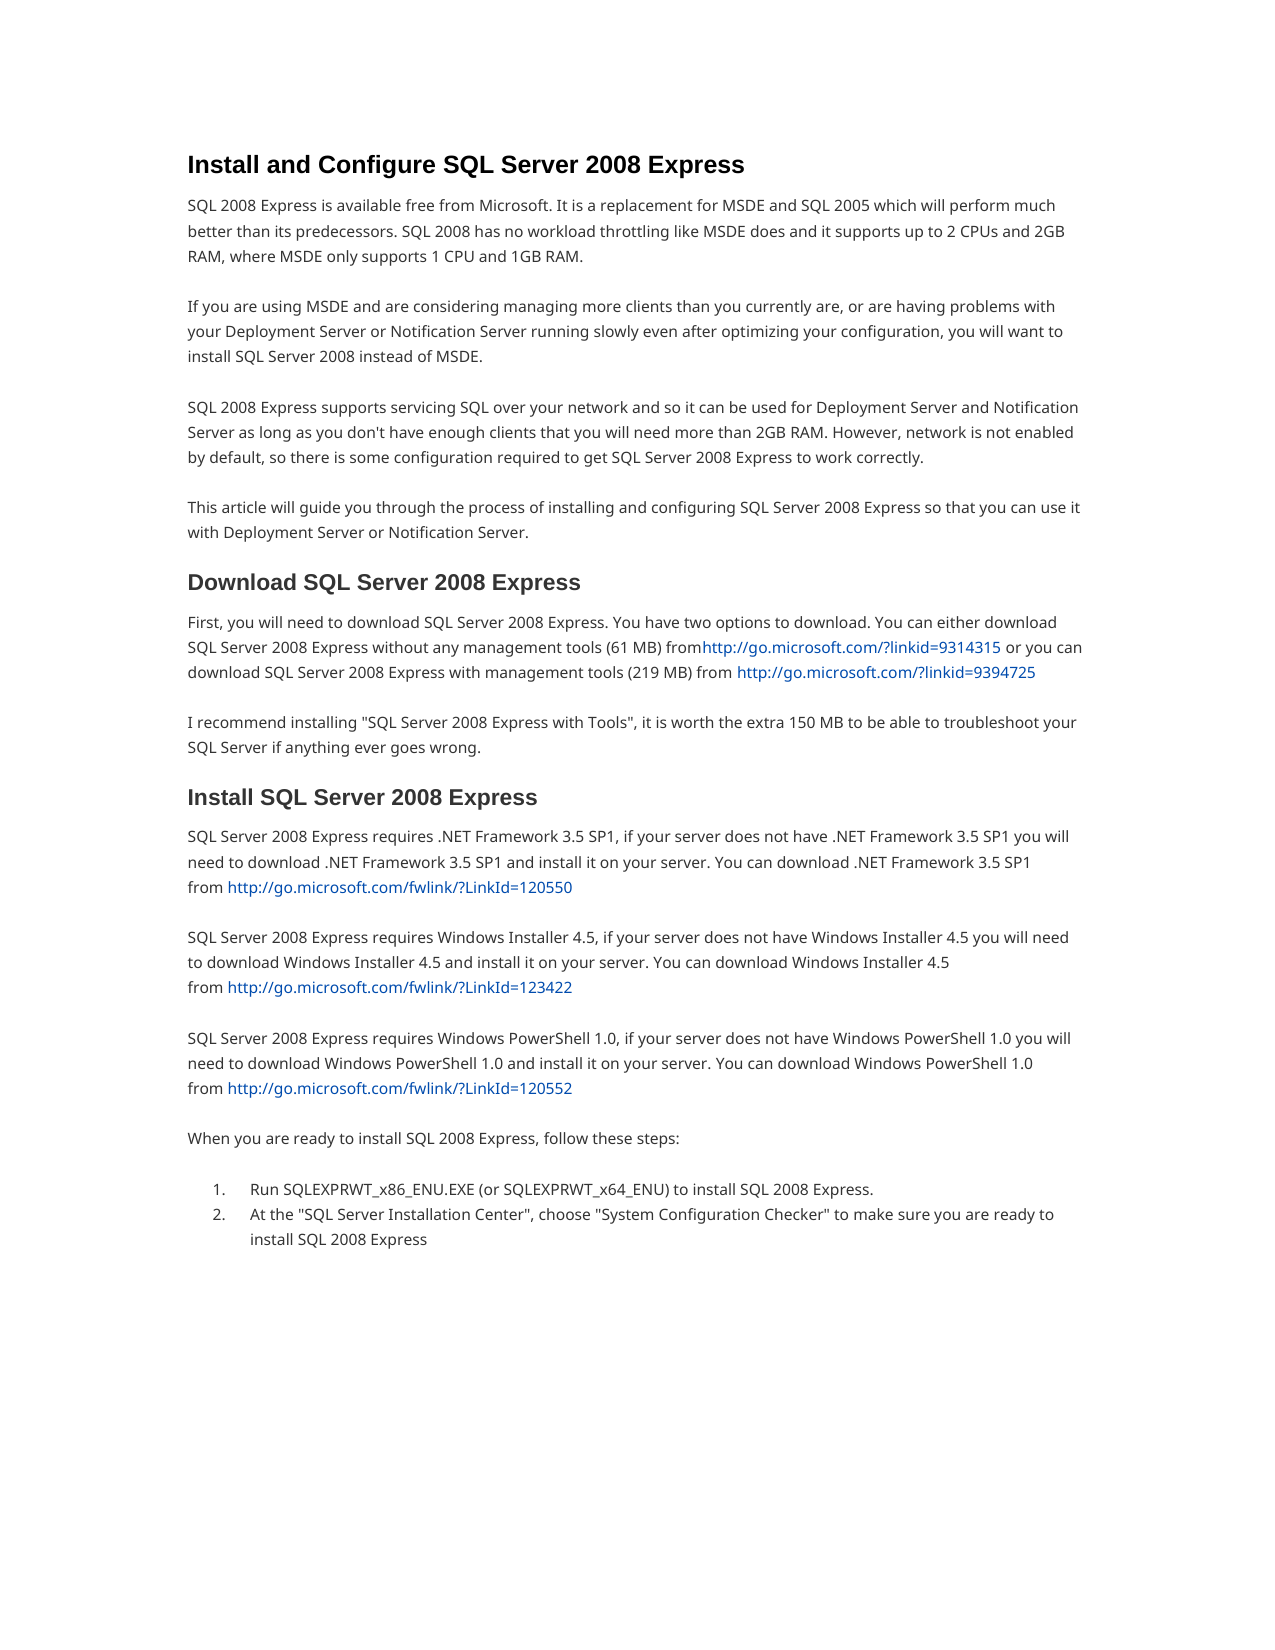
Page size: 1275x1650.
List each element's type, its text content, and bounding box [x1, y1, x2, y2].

text SQL 2008 Express supports servicing SQL over your network and so it can be used for Deployment Server and Notification Server as long as you don't have enough clients that you will need more than 2GB RAM. However, network is not enabled by default, so there is some configuration required to get SQL Server 2008 Express to work correctly. [187, 392, 1087, 468]
text If you are using MSDE and are considering managing more clients than you currently are, or are having problems with your Deployment Server or Notification Server running slowly even after optimizing your configuration, you will want to install SQL Server 2008 instead of MSDE. [187, 292, 1087, 367]
text SQL Server 2008 Express requires Windows Installer 4.5, if your server does not have Windows Installer 4.5 you will need to download Windows Installer 4.5 and install it on your server. You can download Windows Installer 4.5 from http://go.microsoft.com/fwlink/?LinkId=123422 [187, 923, 1087, 998]
text SQL Server 2008 Express requires Windows PowerShell 1.0, if your server does not have Windows PowerShell 1.0 you will need to download Windows PowerShell 1.0 and install it on your server. You can download Windows PowerShell 1.0 from http://go.microsoft.com/fwlink/?LinkId=120552 [187, 1023, 1087, 1099]
text Install and Configure SQL Server 2008 Express [187, 150, 1087, 179]
text SQL Server 2008 Express requires .NET Framework 3.5 SP1, if your server does not have .NET Framework 3.5 SP1 you will need to download .NET Framework 3.5 SP1 and install it on your server. You can download .NET Framework 3.5 SP1 from http://go.microsoft.com/fwlink/?LinkId=120550 [187, 822, 1087, 898]
text I recommend installing "SQL Server 2008 Express with Tools", it is worth the extra 150 MB to be able to troubleshoot your SQL Server if anything ever goes wrong. [187, 708, 1087, 758]
list At the "SQL Server Installation Center", choose "System Configuration Checker" to make sure you are ready to install SQL 2008 Express [212, 1199, 1087, 1250]
subtitle Install SQL Server 2008 Express [187, 783, 1087, 810]
text SQL 2008 Express is available free from Microsoft. It is a replacement for MSDE and SQL 2005 which will perform much better than its predecessors. SQL 2008 has no workload throttling like MSDE does and it supports up to 2 CPUs and 2GB RAM, where MSDE only supports 1 CPU and 1GB RAM. [187, 191, 1087, 267]
subtitle Download SQL Server 2008 Express [187, 568, 1087, 595]
text When you are ready to install SQL 2008 Express, follow these steps: [187, 1124, 1087, 1149]
text This article will guide you through the process of installing and configuring SQL Server 2008 Express so that you can use it with Deployment Server or Notification Server. [187, 493, 1087, 543]
list Run SQLEXPRWT_x86_ENU.EXE (or SQLEXPRWT_x64_ENU) to install SQL 2008 Express. [212, 1174, 1087, 1199]
text First, you will need to download SQL Server 2008 Express. You have two options to download. You can either download SQL Server 2008 Express without any management tools (61 MB) fromhttp://go.microsoft.com/?linkid=9314315 or you can download SQL Server 2008 Express with management tools (219 MB) from http://go.microsoft.com/?linkid=9394725 [187, 607, 1087, 683]
